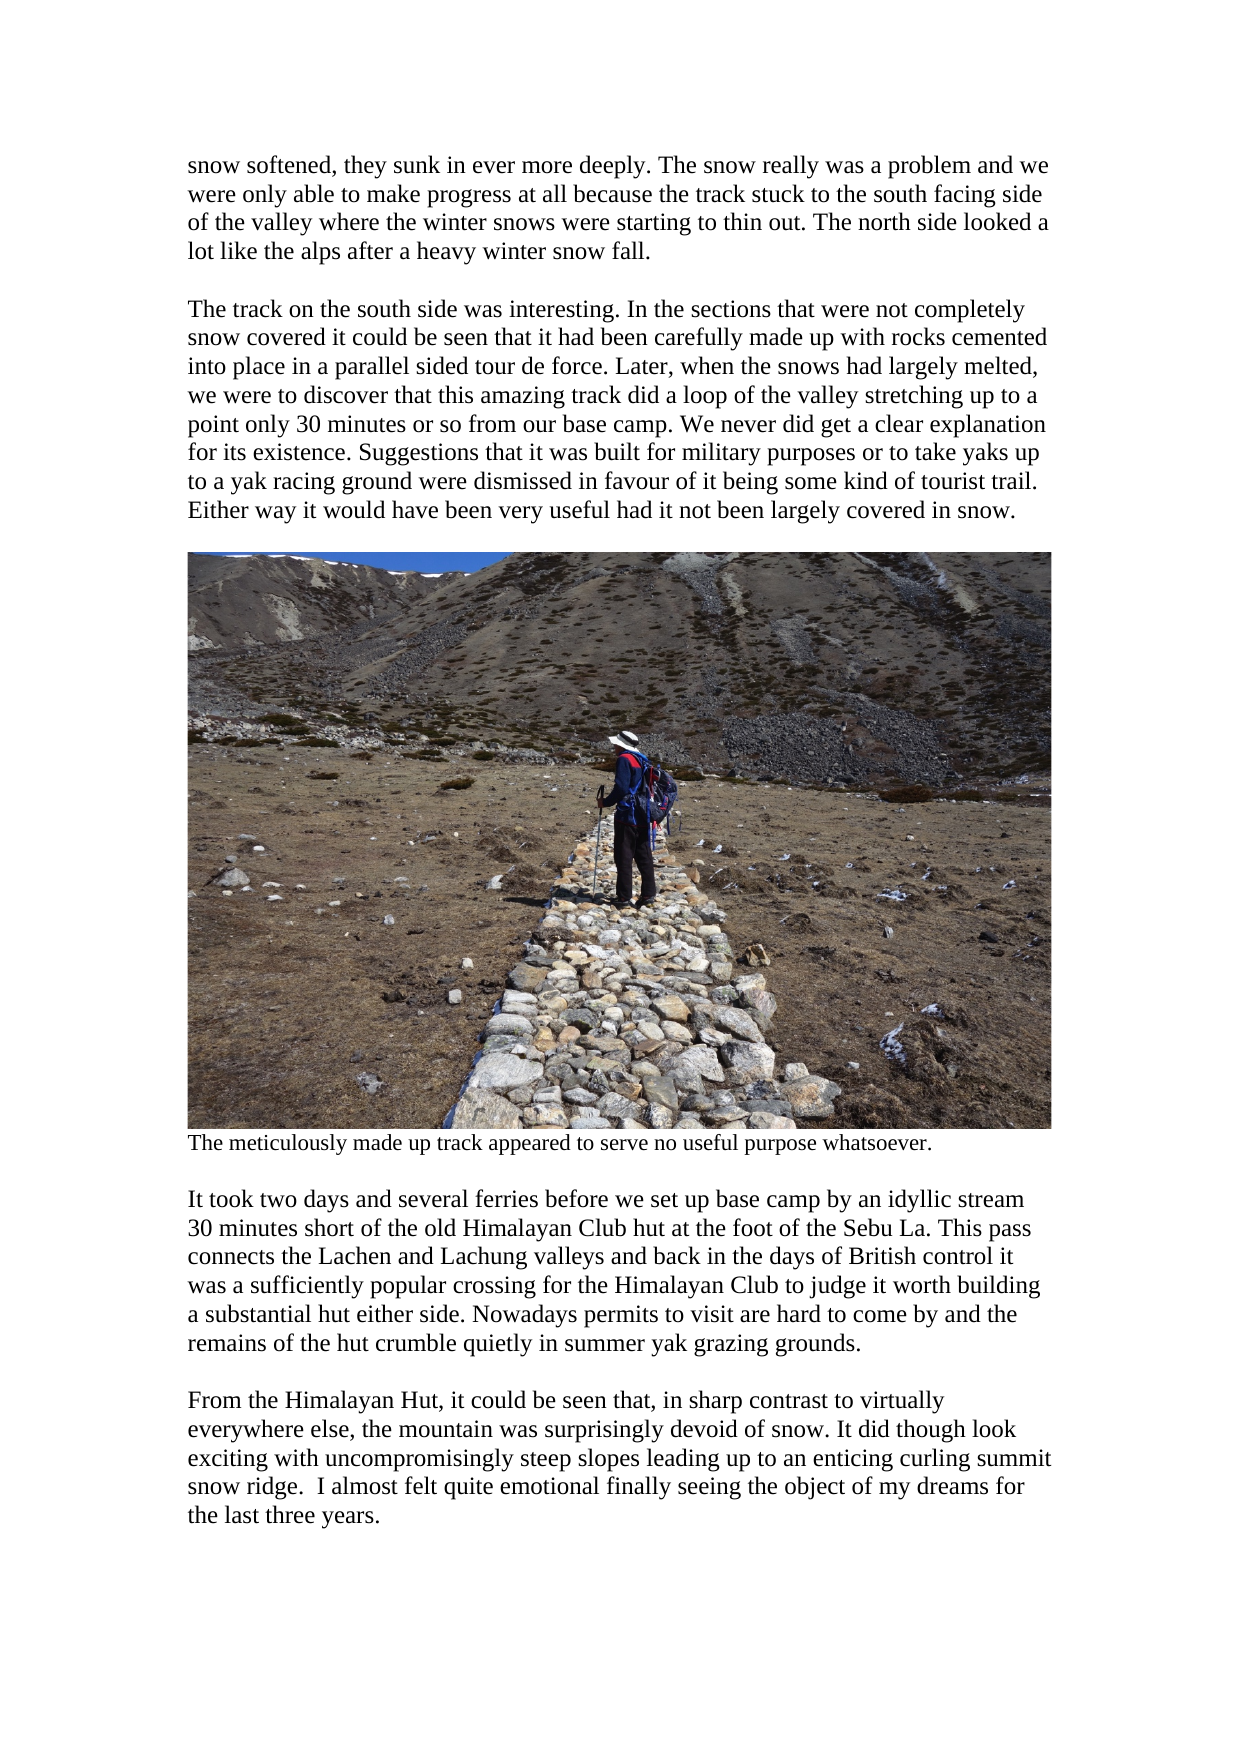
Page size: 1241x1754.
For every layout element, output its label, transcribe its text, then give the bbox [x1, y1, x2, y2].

text The meticulously made up track appeared to serve no useful purpose whatsoever. [187, 1129, 1053, 1155]
picture [187, 552, 1052, 1129]
text The track on the south side was interesting. In the sections that were not completely snow covered it could be seen that it had been carefully made up with rocks cemented into place in a parallel sided tour de force. Later, when the snows had largely melted, we were to discover that this amazing track did a loop of the valley stretching up to a point only 30 minutes or so from our base camp. We never did get a clear explanation for its existence. Suggestions that it was built for military purposes or to take yaks up to a yak racing ground were dismissed in favour of it being some kind of tourist trail. Either way it would have been very useful had it not been largely covered in snow. [187, 294, 1053, 524]
text From the Himalayan Hut, it could be seen that, in sharp contrast to virtually everywhere else, the mountain was surprisingly devoid of snow. It did though look exciting with uncompromisingly steep slopes leading up to an enticing curling summit snow ridge. I almost felt quite emotional finally seeing the object of my dreams for the last three years. [187, 1385, 1053, 1529]
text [187, 150, 1053, 265]
text It took two days and several ferries before we set up base camp by an idyllic stream 30 minutes short of the old Himalayan Club hut at the foot of the Sebu La. This pass connects the Lachen and Lachung valleys and back in the days of British control it was a sufficiently popular crossing for the Himalayan Club to judge it worth building a substantial hut either side. Nowadays permits to visit are hard to come by and the remains of the hut crumble quietly in summer yak grazing grounds. [187, 1184, 1053, 1356]
